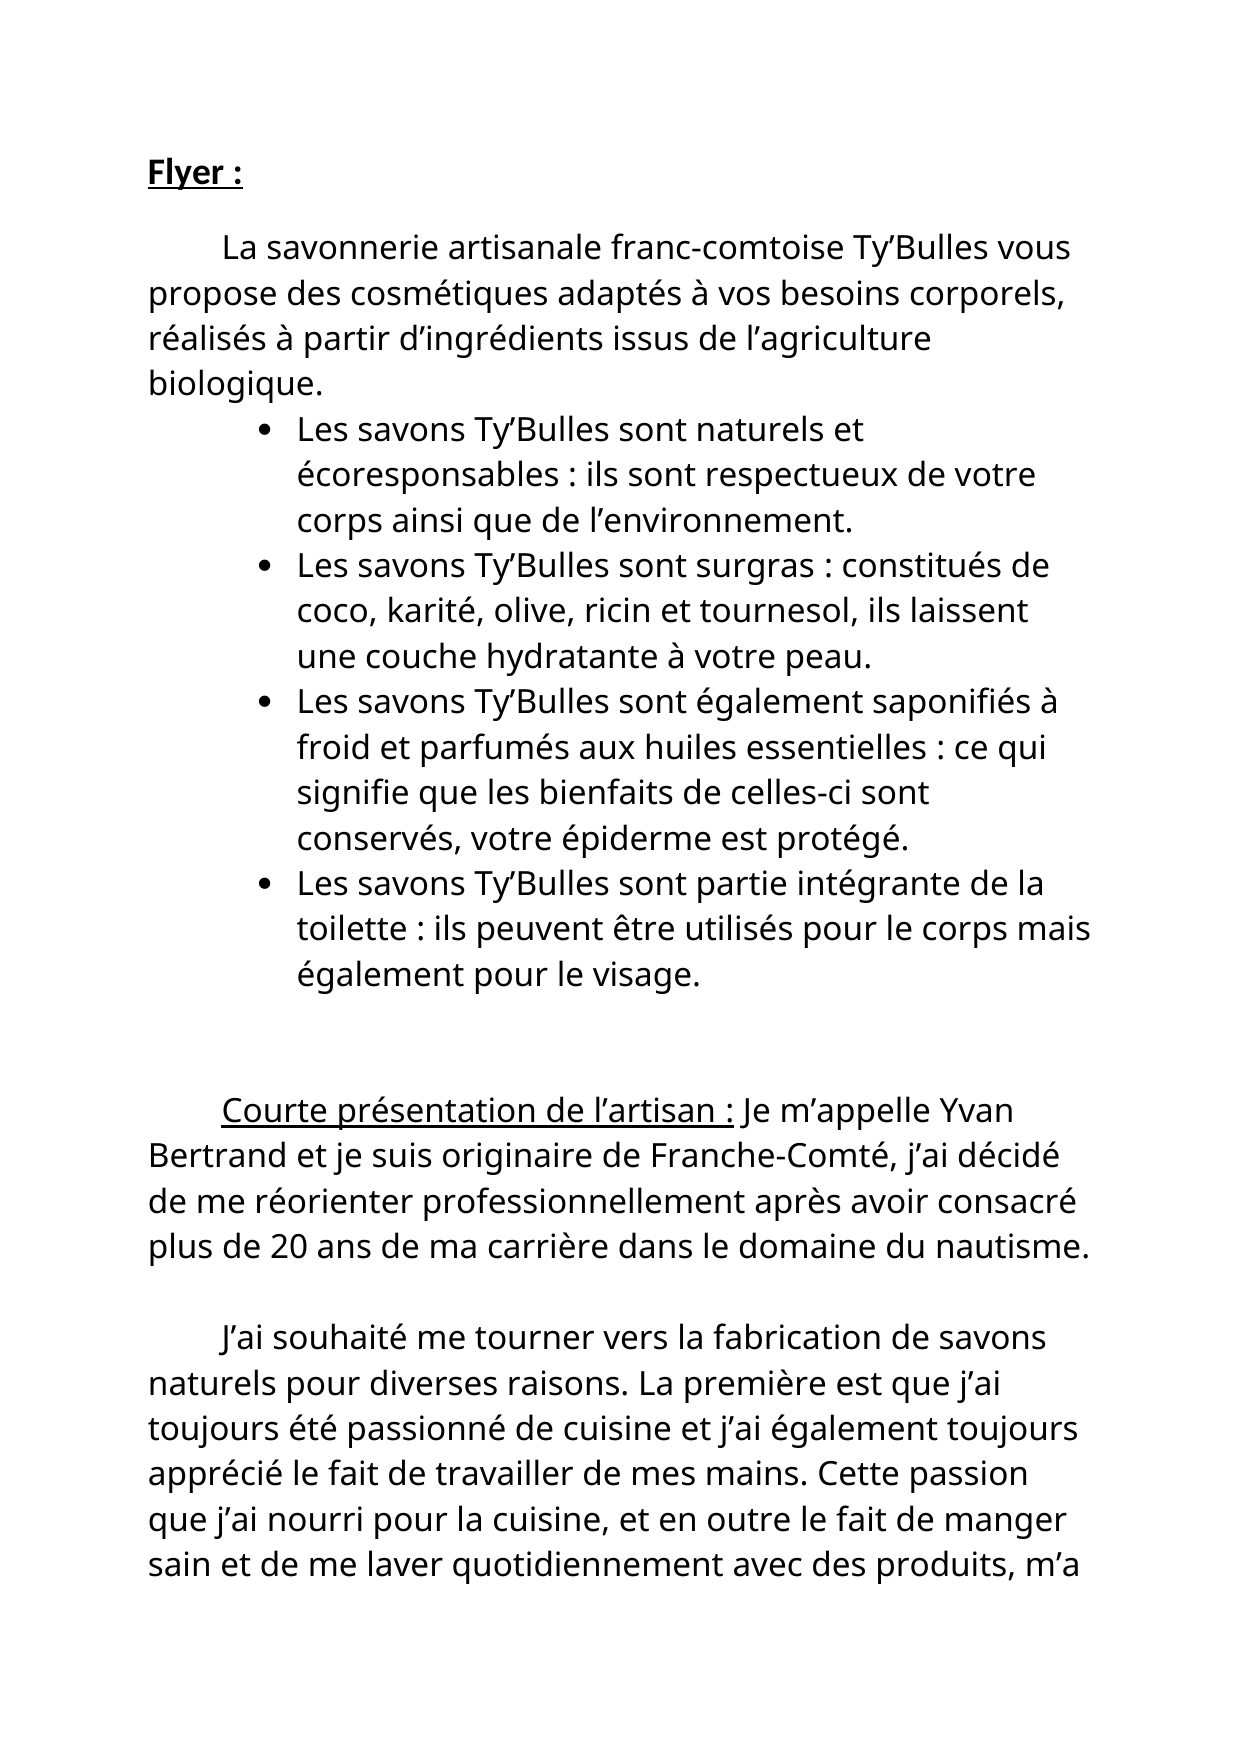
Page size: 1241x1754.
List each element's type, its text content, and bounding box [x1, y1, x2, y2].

list Les savons Ty’Bulles sont surgras : constitués de coco, karité, olive, ricin et tournesol, ils laissent une couche hydratante à votre peau. [259, 542, 1093, 678]
list Les savons Ty’Bulles sont également saponifiés à froid et parfumés aux huiles essentielles : ce qui signifie que les bienfaits de celles-ci sont conservés, votre épiderme est protégé. [259, 678, 1093, 860]
text Courte présentation de l’artisan : Je m’appelle Yvan Bertrand et je suis originaire de Franche-Comté, j’ai décidé de me réorienter professionnellement après avoir consacré plus de 20 ans de ma carrière dans le domaine du nautisme. [148, 1087, 1093, 1268]
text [148, 1314, 1093, 1586]
list Les savons Ty’Bulles sont partie intégrante de la toilette : ils peuvent être utilisés pour le corps mais également pour le visage. [259, 860, 1093, 996]
text Flyer : [148, 148, 1093, 193]
text La savonnerie artisanale franc-comtoise Ty’Bulles vous propose des cosmétiques adaptés à vos besoins corporels, réalisés à partir d’ingrédients issus de l’agriculture biologique. [148, 224, 1093, 406]
list Les savons Ty’Bulles sont naturels et écoresponsables : ils sont respectueux de votre corps ainsi que de l’environnement. [259, 406, 1093, 542]
